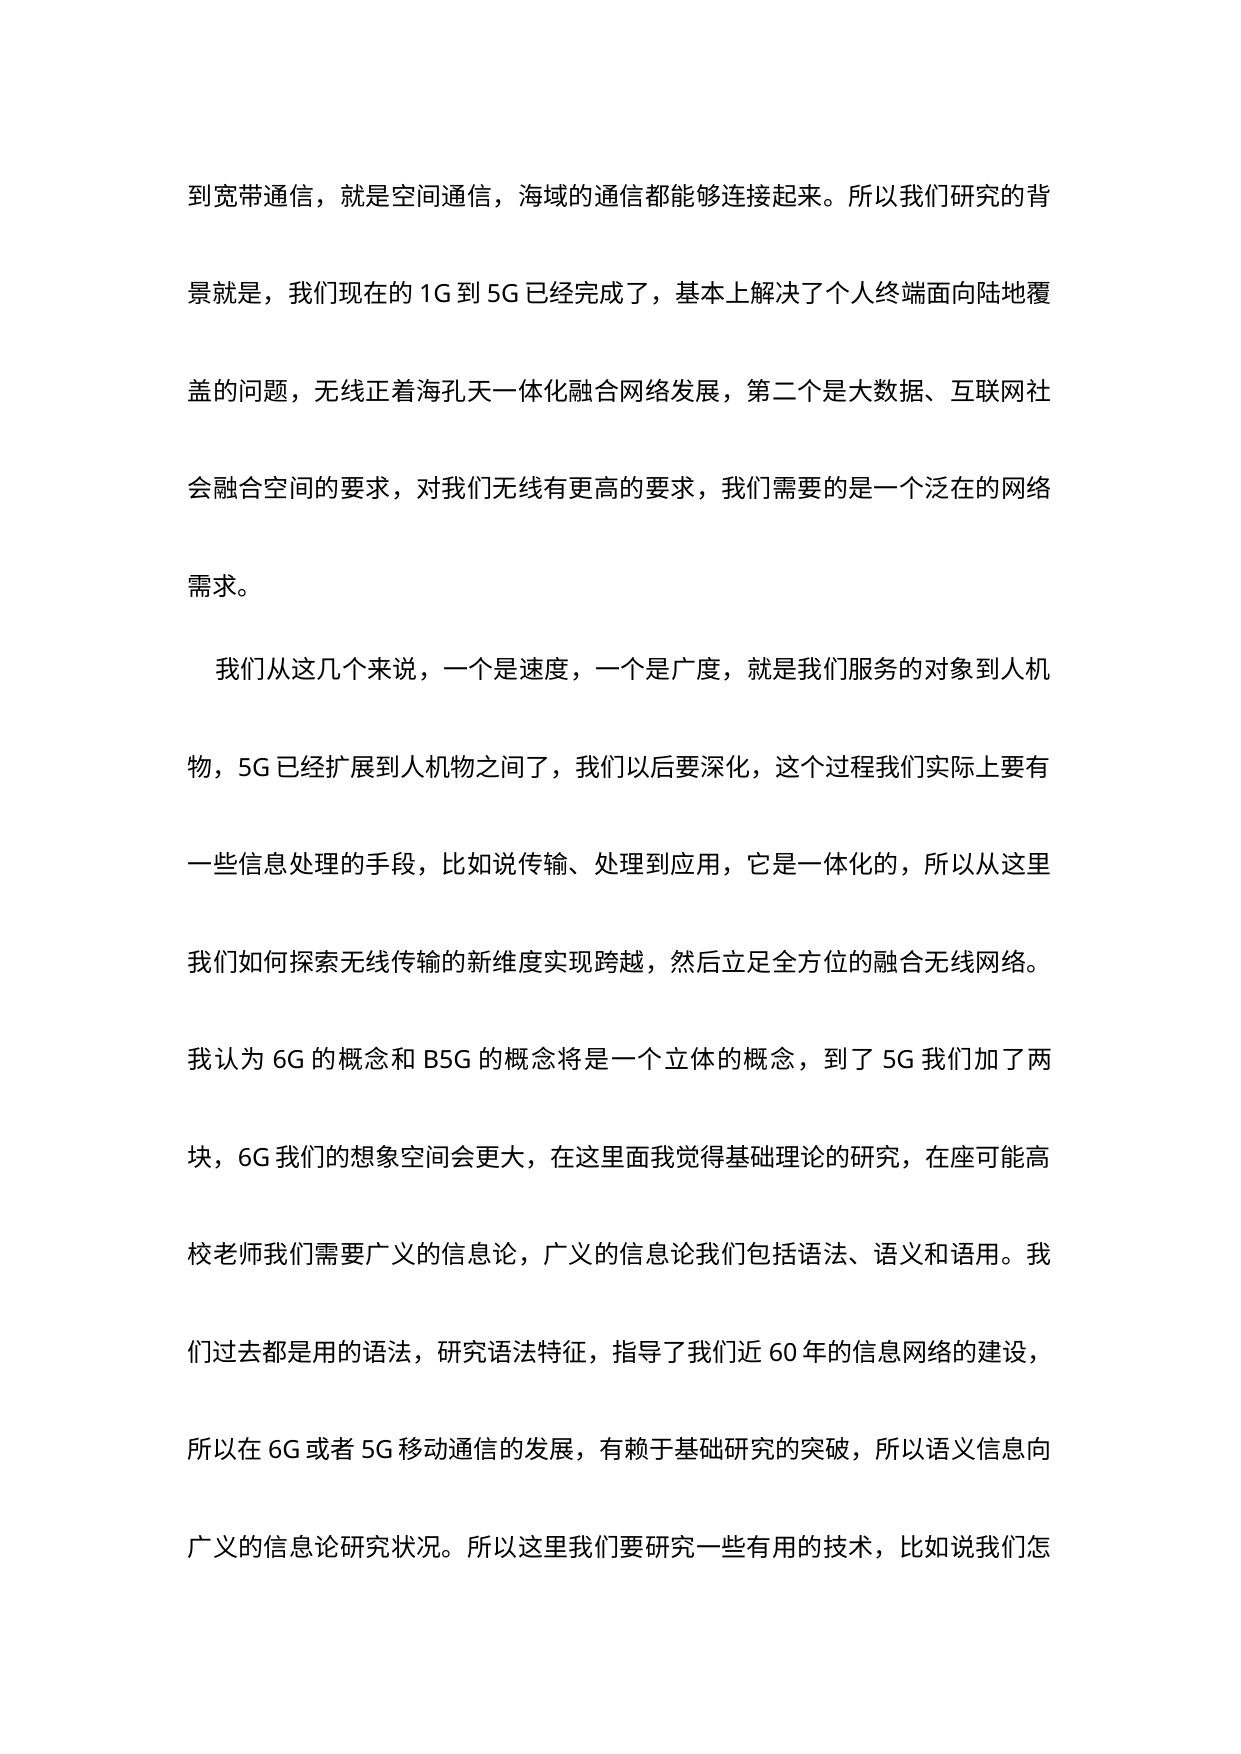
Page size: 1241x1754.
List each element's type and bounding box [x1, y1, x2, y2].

text [187, 162, 1053, 617]
text [187, 635, 1053, 1578]
